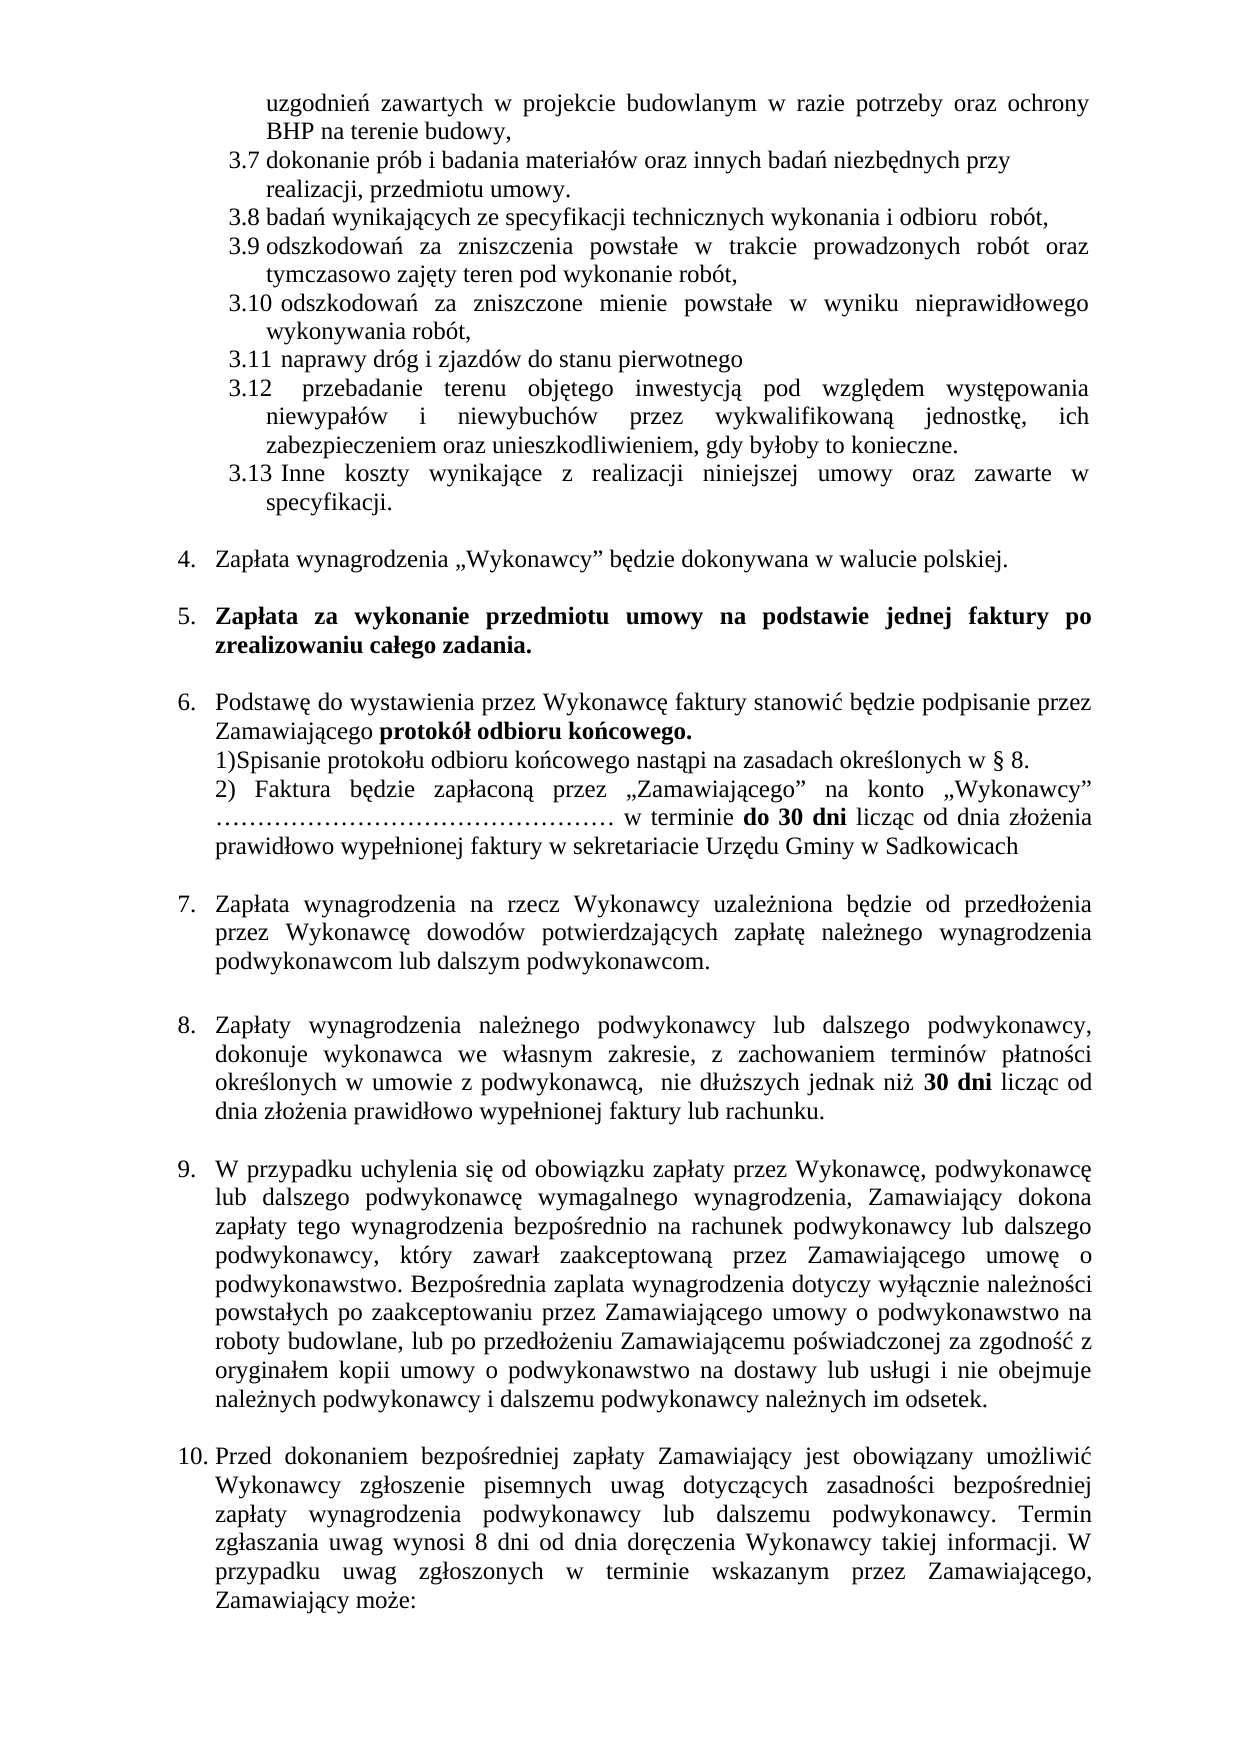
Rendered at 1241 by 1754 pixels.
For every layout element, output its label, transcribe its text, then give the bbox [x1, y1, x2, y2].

text 2) Faktura będzie zapłaconą przez „Zamawiającego” na konto „Wykonawcy” ………………………………………… w terminie do 30 dni licząc od dnia złożenia prawidłowo wypełnionej faktury w sekretariacie Urzędu Gminy w Sadkowicach [215, 774, 1093, 860]
list Zapłaty wynagrodzenia należnego podwykonawcy lub dalszego podwykonawcy, dokonuje wykonawca we własnym zakresie, z zachowaniem terminów płatności określonych w umowie z podwykonawcą, nie dłuższych jednak niż 30 dni licząc od dnia złożenia prawidłowo wypełnionej faktury lub rachunku. [177, 1010, 1093, 1125]
list badań wynikających ze specyfikacji technicznych wykonania i odbioru robót, [228, 203, 1090, 231]
list naprawy dróg i zjazdów do stanu pierwotnego [228, 345, 1090, 374]
list Podstawę do wystawienia przez Wykonawcę faktury stanowić będzie podpisanie przez Zamawiającego protokół odbioru końcowego. [177, 687, 1093, 745]
list odszkodowań za zniszczone mienie powstałe w wyniku nieprawidłowego wykonywania robót, [228, 288, 1090, 345]
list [228, 89, 1090, 146]
list Przed dokonaniem bezpośredniej zapłaty Zamawiający jest obowiązany umożliwić Wykonawcy zgłoszenie pisemnych uwag dotyczących zasadności bezpośredniej zapłaty wynagrodzenia podwykonawcy lub dalszemu podwykonawcy. Termin zgłaszania uwag wynosi 8 dni od dnia doręczenia Wykonawcy takiej informacji. W przypadku uwag zgłoszonych w terminie wskazanym przez Zamawiającego, Zamawiający może: [177, 1441, 1093, 1614]
list Zapłata wynagrodzenia na rzecz Wykonawcy uzależniona będzie od przedłożenia przez Wykonawcę dowodów potwierdzających zapłatę należnego wynagrodzenia podwykonawcom lub dalszym podwykonawcom. [177, 889, 1093, 975]
list Zapłata za wykonanie przedmiotu umowy na podstawie jednej faktury po zrealizowaniu całego zadania. [177, 601, 1093, 659]
list dokonanie prób i badania materiałów oraz innych badań niezbędnych przy realizacji, przedmiotu umowy. [228, 146, 1086, 203]
list Spisanie protokołu odbioru końcowego nastąpi na zasadach określonych w § 8. [215, 745, 1090, 774]
list Zapłata wynagrodzenia „Wykonawcy” będzie dokonywana w walucie polskiej. [177, 544, 1090, 573]
list odszkodowań za zniszczenia powstałe w trakcie prowadzonych robót oraz tymczasowo zajęty teren pod wykonanie robót, [228, 231, 1090, 288]
list przebadanie terenu objętego inwestycją pod względem występowania niewypałów i niewybuchów przez wykwalifikowaną jednostkę, ich zabezpieczeniem oraz unieszkodliwieniem, gdy byłoby to konieczne. [228, 374, 1090, 459]
list W przypadku uchylenia się od obowiązku zapłaty przez Wykonawcę, podwykonawcę lub dalszego podwykonawcę wymagalnego wynagrodzenia, Zamawiający dokona zapłaty tego wynagrodzenia bezpośrednio na rachunek podwykonawcy lub dalszego podwykonawcy, który zawarł zaakceptowaną przez Zamawiającego umowę o podwykonawstwo. Bezpośrednia zaplata wynagrodzenia dotyczy wyłącznie należności powstałych po zaakceptowaniu przez Zamawiającego umowy o podwykonawstwo na roboty budowlane, lub po przedłożeniu Zamawiającemu poświadczonej za zgodność z oryginałem kopii umowy o podwykonawstwo na dostawy lub usługi i nie obejmuje należnych podwykonawcy i dalszemu podwykonawcy należnych im odsetek. [177, 1154, 1093, 1412]
list Inne koszty wynikające z realizacji niniejszej umowy oraz zawarte w specyfikacji. [228, 459, 1090, 516]
